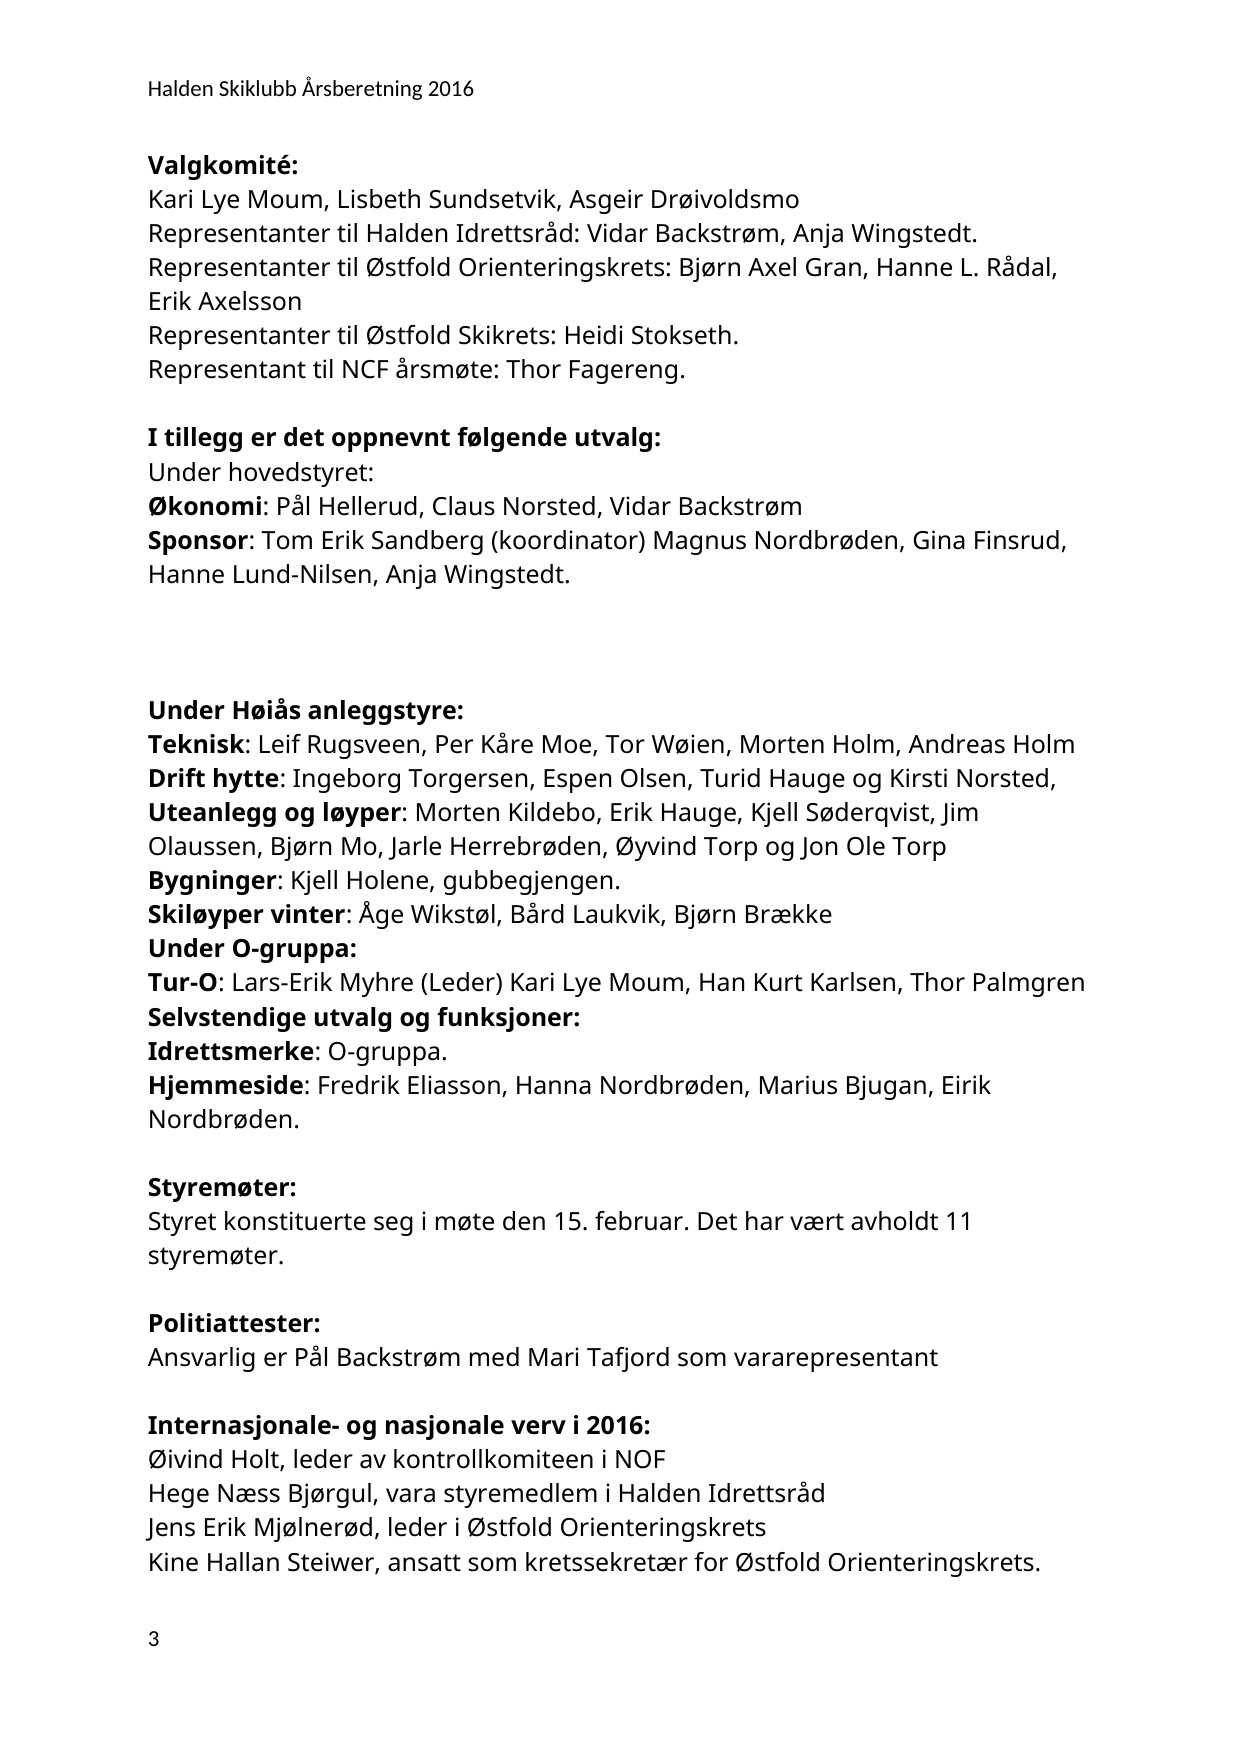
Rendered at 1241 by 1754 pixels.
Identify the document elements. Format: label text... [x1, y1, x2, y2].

text Øivind Holt, leder av kontrollkomiteen i NOF [148, 1442, 1093, 1476]
text Sponsor: Tom Erik Sandberg (koordinator) Magnus Nordbrøden, Gina Finsrud, Hanne Lund-Nilsen, Anja Wingstedt. [148, 522, 1093, 590]
text Under hovedstyret: [148, 454, 1093, 488]
text Skiløyper vinter: Åge Wikstøl, Bård Laukvik, Bjørn Brække [148, 897, 1093, 931]
text I tillegg er det oppnevnt følgende utvalg: [148, 420, 1093, 454]
text Representanter til Halden Idrettsråd: Vidar Backstrøm, Anja Wingstedt. [148, 216, 1093, 250]
text Kari Lye Moum, Lisbeth Sundsetvik, Asgeir Drøivoldsmo [148, 182, 1093, 216]
text Kine Hallan Steiwer, ansatt som kretssekretær for Østfold Orienteringskrets. [148, 1544, 1093, 1578]
text Bygninger: Kjell Holene, gubbegjengen. [148, 863, 1093, 897]
text Drift hytte: Ingeborg Torgersen, Espen Olsen, Turid Hauge og Kirsti Norsted, [148, 761, 1093, 795]
text Politiattester: [148, 1306, 1093, 1340]
text Representanter til Østfold Skikrets: Heidi Stokseth. [148, 318, 1093, 352]
text Økonomi: Pål Hellerud, Claus Norsted, Vidar Backstrøm [148, 488, 1093, 522]
text Under Høiås anleggstyre: [148, 693, 1093, 727]
text Representanter til Østfold Orienteringskrets: Bjørn Axel Gran, Hanne L. Rådal, Erik Axelsson [148, 250, 1093, 318]
text Under O-gruppa: [148, 931, 1093, 965]
text Ansvarlig er Pål Backstrøm med Mari Tafjord som vararepresentant [148, 1340, 1093, 1374]
text Styret konstituerte seg i møte den 15. februar. Det har vært avholdt 11 styremøter. [148, 1203, 1093, 1272]
text Representant til NCF årsmøte: Thor Fagereng. [148, 352, 1093, 386]
text Valgkomité: [148, 148, 1093, 182]
text Teknisk: Leif Rugsveen, Per Kåre Moe, Tor Wøien, Morten Holm, Andreas Holm [148, 727, 1093, 761]
text Idrettsmerke: O-gruppa. [148, 1033, 1093, 1067]
text Hjemmeside: Fredrik Eliasson, Hanna Nordbrøden, Marius Bjugan, Eirik Nordbrøden. [148, 1067, 1093, 1135]
text Styremøter: [148, 1169, 1093, 1203]
text Tur-O: Lars-Erik Myhre (Leder) Kari Lye Moum, Han Kurt Karlsen, Thor Palmgren Selvstendige utvalg og funksjoner: [148, 965, 1093, 1033]
text Hege Næss Bjørgul, vara styremedlem i Halden Idrettsråd [148, 1476, 1093, 1510]
text Uteanlegg og løyper: Morten Kildebo, Erik Hauge, Kjell Søderqvist, Jim Olaussen, Bjørn Mo, Jarle Herrebrøden, Øyvind Torp og Jon Ole Torp [148, 795, 1093, 863]
text Internasjonale- og nasjonale verv i 2016: [148, 1408, 1093, 1442]
text Jens Erik Mjølnerød, leder i Østfold Orienteringskrets [148, 1510, 1093, 1544]
